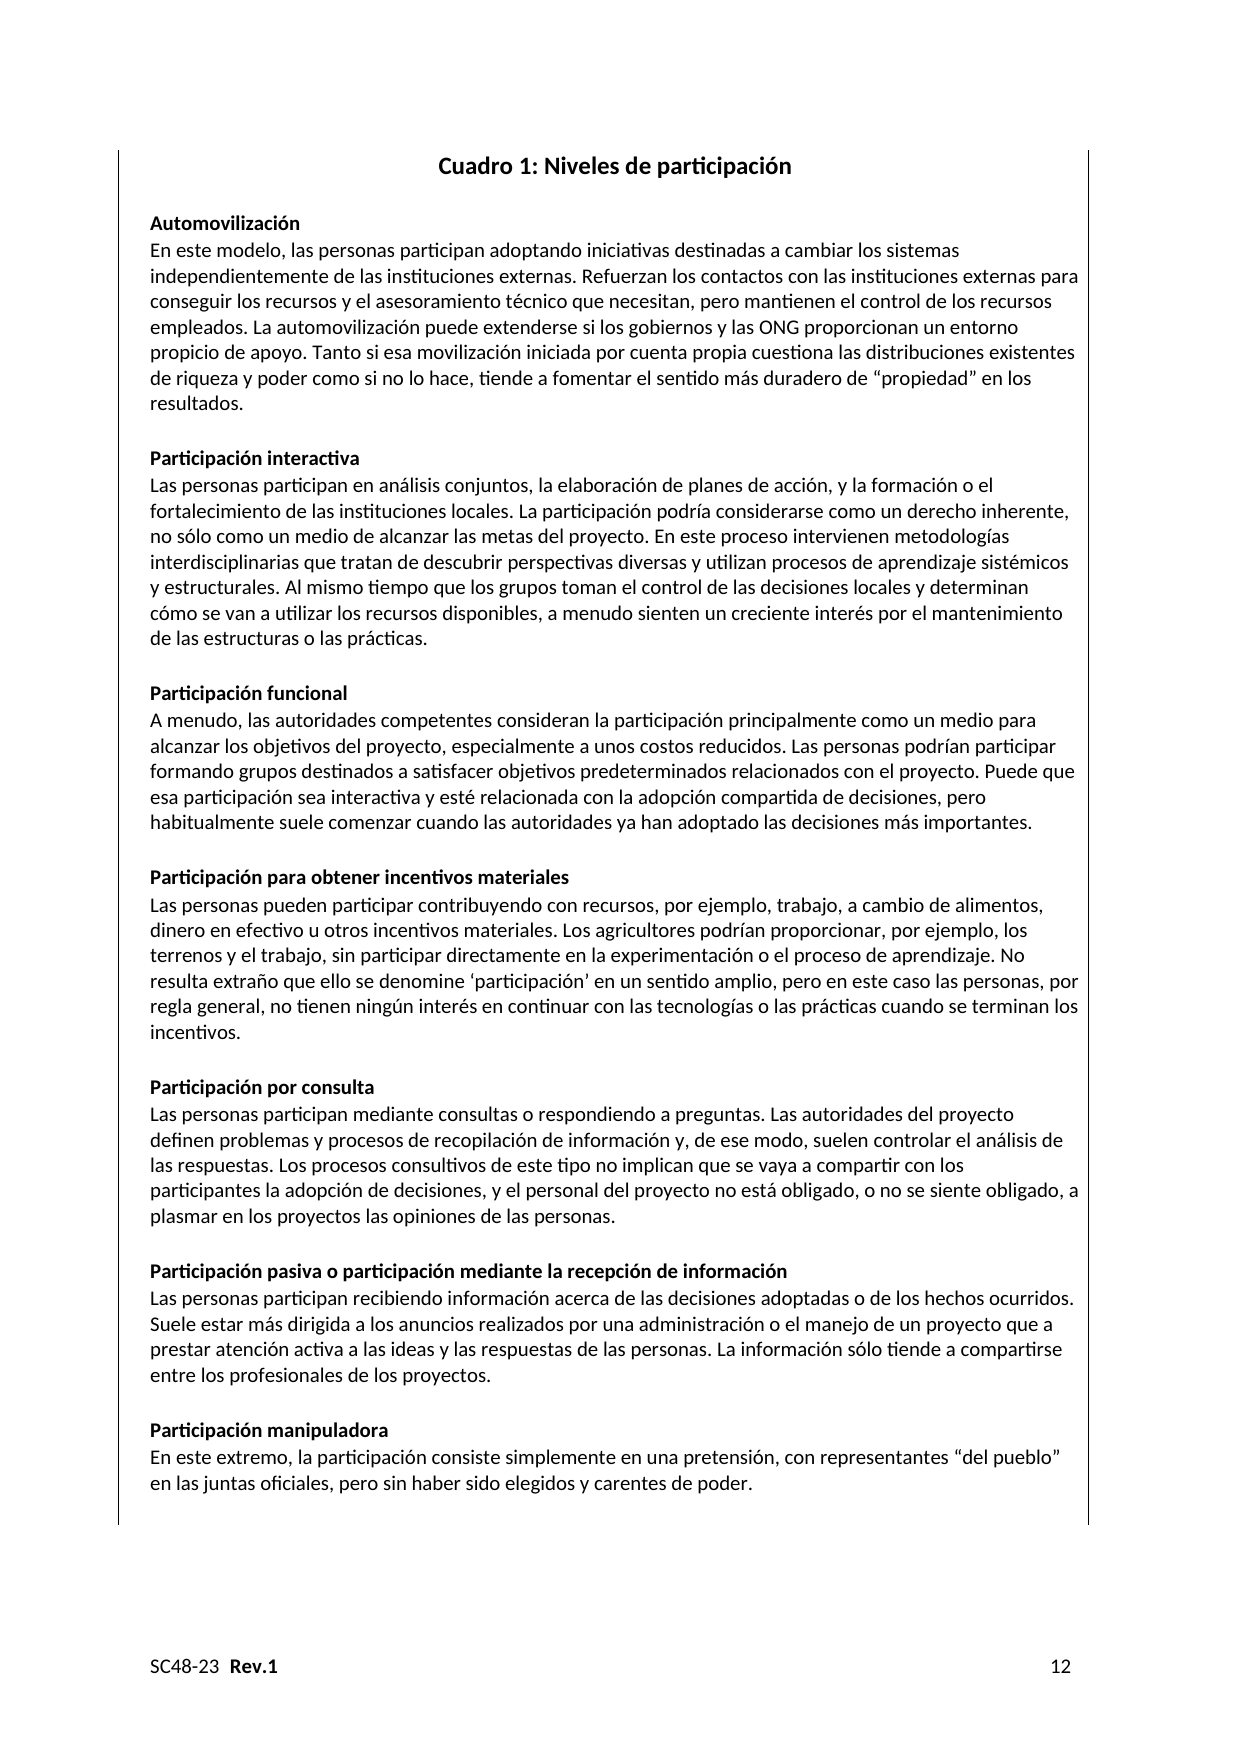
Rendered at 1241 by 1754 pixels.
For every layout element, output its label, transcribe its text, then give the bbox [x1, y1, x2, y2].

text Participación por consulta [119, 1074, 1088, 1101]
text Participación para obtener incentivos materiales [119, 864, 1088, 892]
text En este extremo, la participación consiste simplemente en una pretensión, con representantes “del pueblo” en las juntas oficiales, pero sin haber sido elegidos y carentes de poder. [119, 1444, 1088, 1497]
text Automovilización [119, 210, 1088, 238]
text Las personas participan recibiendo información acerca de las decisiones adoptadas o de los hechos ocurridos. Suele estar más dirigida a los anuncios realizados por una administración o el manejo de un proyecto que a prestar atención activa a las ideas y las respuestas de las personas. La información sólo tiende a compartirse entre los profesionales de los proyectos. [119, 1286, 1088, 1389]
text Las personas participan en análisis conjuntos, la elaboración de planes de acción, y la formación o el fortalecimiento de las instituciones locales. La participación podría considerarse como un derecho inherente, no sólo como un medio de alcanzar las metas del proyecto. En este proceso intervienen metodologías interdisciplinarias que tratan de descubrir perspectivas diversas y utilizan procesos de aprendizaje sistémicos y estructurales. Al mismo tiempo que los grupos toman el control de las decisiones locales y determinan cómo se van a utilizar los recursos disponibles, a menudo sienten un creciente interés por el mantenimiento de las estructuras o las prácticas. [119, 473, 1088, 653]
text En este modelo, las personas participan adoptando iniciativas destinadas a cambiar los sistemas independientemente de las instituciones externas. Refuerzan los contactos con las instituciones externas para conseguir los recursos y el asesoramiento técnico que necesitan, pero mantienen el control de los recursos empleados. La automovilización puede extenderse si los gobiernos y las ONG proporcionan un entorno propicio de apoyo. Tanto si esa movilización iniciada por cuenta propia cuestiona las distribuciones existentes de riqueza y poder como si no lo hace, tiende a fomentar el sentido más duradero de “propiedad” en los resultados. [119, 238, 1088, 418]
text Participación manipuladora [119, 1417, 1088, 1444]
text Las personas participan mediante consultas o respondiendo a preguntas. Las autoridades del proyecto definen problemas y procesos de recopilación de información y, de ese modo, suelen controlar el análisis de las respuestas. Los procesos consultivos de este tipo no implican que se vaya a compartir con los participantes la adopción de decisiones, y el personal del proyecto no está obligado, o no se siente obligado, a plasmar en los proyectos las opiniones de las personas. [119, 1101, 1088, 1231]
text Participación interactiva [119, 445, 1088, 473]
text Participación pasiva o participación mediante la recepción de información [119, 1258, 1088, 1286]
text Cuadro 1: Niveles de participación [119, 150, 1088, 183]
text Las personas pueden participar contribuyendo con recursos, por ejemplo, trabajo, a cambio de alimentos, dinero en efectivo u otros incentivos materiales. Los agricultores podrían proporcionar, por ejemplo, los terrenos y el trabajo, sin participar directamente en la experimentación o el proceso de aprendizaje. No resulta extraño que ello se denomine ‘participación’ en un sentido amplio, pero en este caso las personas, por regla general, no tienen ningún interés en continuar con las tecnologías o las prácticas cuando se terminan los incentivos. [119, 892, 1088, 1046]
text Participación funcional [119, 680, 1088, 708]
text A menudo, las autoridades competentes consideran la participación principalmente como un medio para alcanzar los objetivos del proyecto, especialmente a unos costos reducidos. Las personas podrían participar formando grupos destinados a satisfacer objetivos predeterminados relacionados con el proyecto. Puede que esa participación sea interactiva y esté relacionada con la adopción compartida de decisiones, pero habitualmente suele comenzar cuando las autoridades ya han adoptado las decisiones más importantes. [119, 708, 1088, 837]
